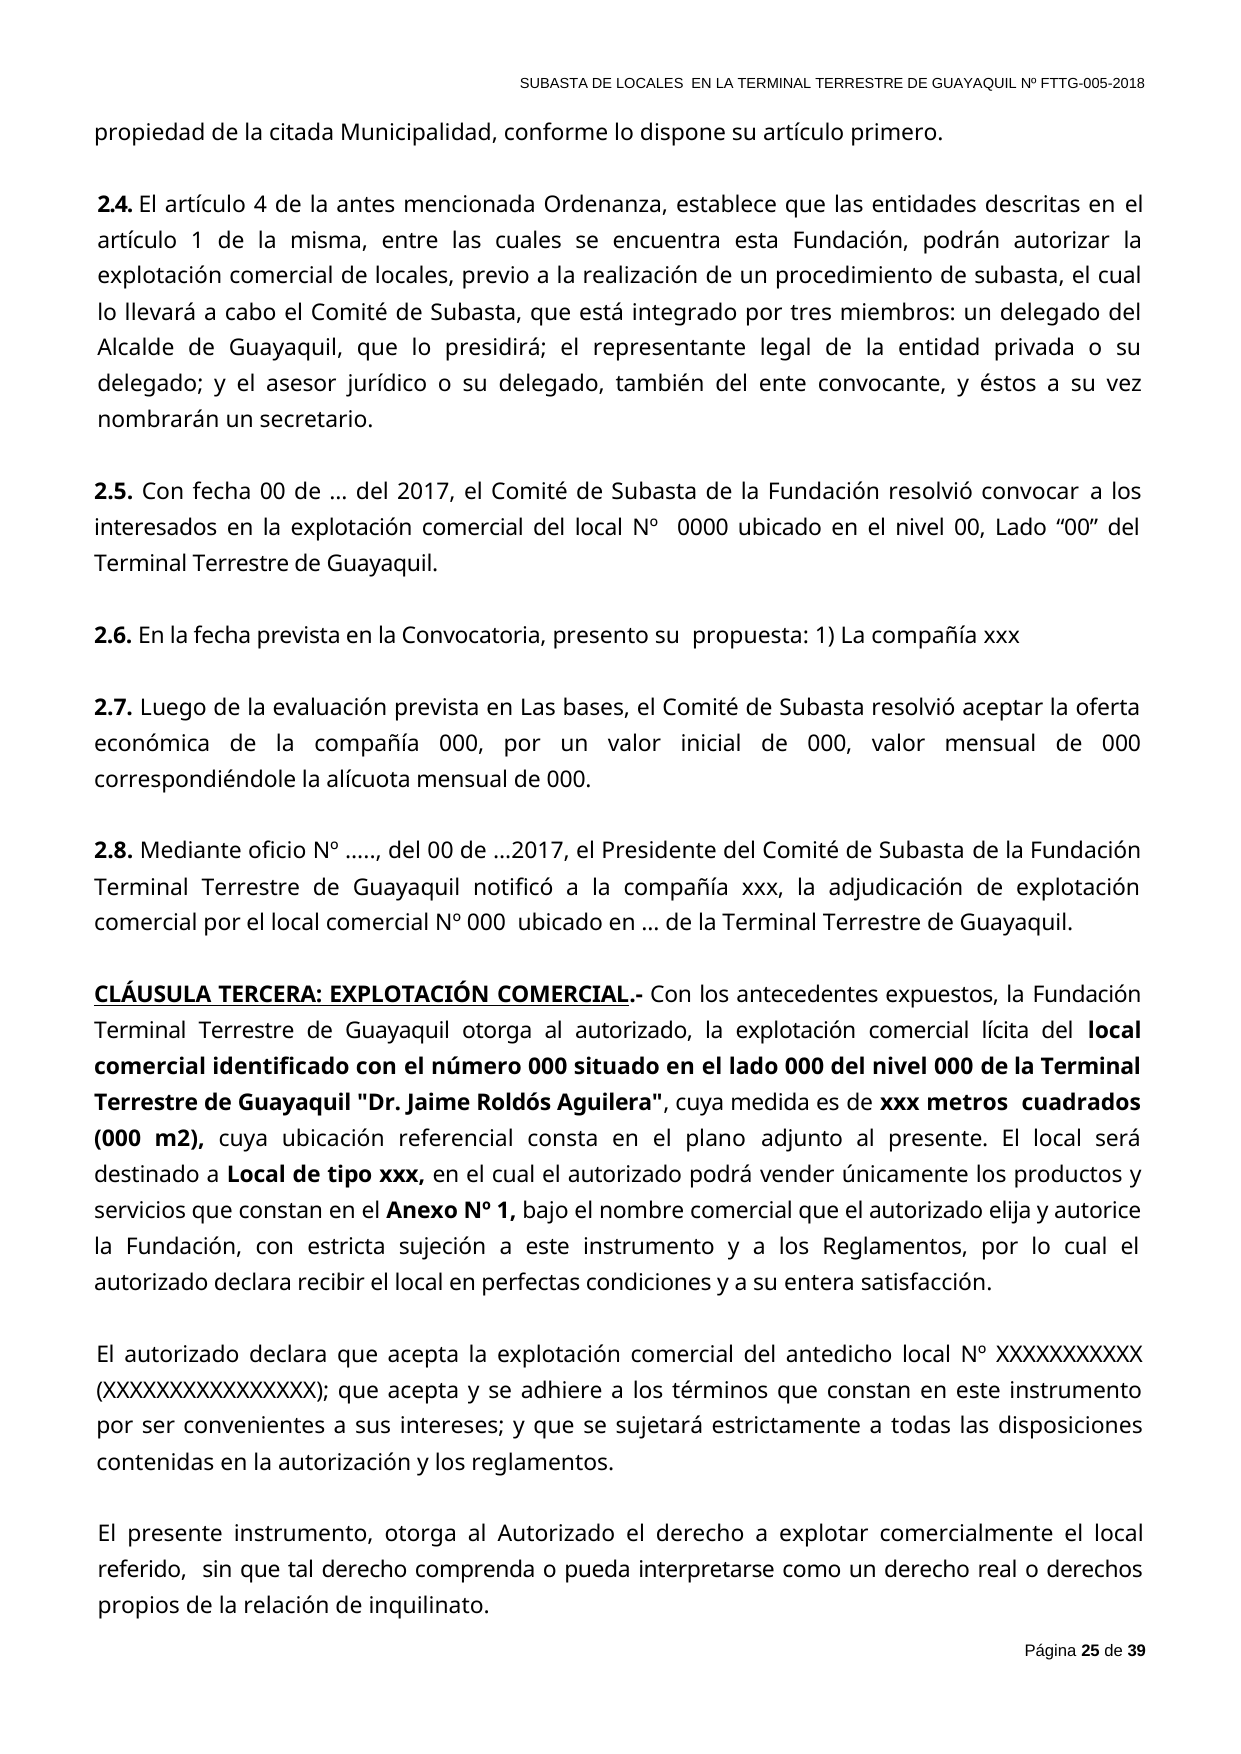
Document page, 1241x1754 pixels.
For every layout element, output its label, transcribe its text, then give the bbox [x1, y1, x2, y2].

text El autorizado declara que acepta la explotación comercial del antedicho local Nº XXXXXXXXXXX (XXXXXXXXXXXXXXXX); que acepta y se adhiere a los términos que constan en este instrumento por ser convenientes a sus intereses; y que se sujetará estrictamente a todas las disposiciones contenidas en la autorización y los reglamentos. [96, 1338, 1143, 1477]
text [94, 116, 1142, 147]
text 2.4. El artículo 4 de la antes mencionada Ordenanza, establece que las entidades descritas en el artículo 1 de la misma, entre las cuales se encuentra esta Fundación, podrán autorizar la explotación comercial de locales, previo a la realización de un procedimiento de subasta, el cual lo llevará a cabo el Comité de Subasta, que está integrado por tres miembros: un delegado del Alcalde de Guayaquil, que lo presidirá; el representante legal de la entidad privada o su delegado; y el asesor jurídico o su delegado, también del ente convocante, y éstos a su vez nombrarán un secretario. [97, 188, 1143, 434]
text 2.6. En la fecha prevista en la Convocatoria, presento su propuesta: 1) La compañía xxx [94, 619, 1141, 650]
text El presente instrumento, otorga al Autorizado el derecho a explotar comercialmente el local referido, sin que tal derecho comprenda o pueda interpretarse como un derecho real o derechos propios de la relación de inquilinato. [97, 1517, 1145, 1620]
text 2.7. Luego de la evaluación prevista en Las bases, el Comité de Subasta resolvió aceptar la oferta económica de la compañía 000, por un valor inicial de 000, valor mensual de 000 correspondiéndole la alícuota mensual de 000. [94, 691, 1142, 794]
text 2.5. Con fecha 00 de … del 2017, el Comité de Subasta de la Fundación resolvió convocar a los interesados en la explotación comercial del local Nº 0000 ubicado en el nivel 00, Lado “00” del Terminal Terrestre de Guayaquil. [94, 475, 1141, 578]
text 2.8. Mediante oficio Nº ….., del 00 de …2017, el Presidente del Comité de Subasta de la Fundación Terminal Terrestre de Guayaquil notificó a la compañía xxx, la adjudicación de explotación comercial por el local comercial Nº 000 ubicado en … de la Terminal Terrestre de Guayaquil. [94, 834, 1141, 938]
text CLÁUSULA TERCERA: EXPLOTACIÓN COMERCIAL.- Con los antecedentes expuestos, la Fundación Terminal Terrestre de Guayaquil otorga al autorizado, la explotación comercial lícita del local comercial identificado con el número 000 situado en el lado 000 del nivel 000 de la Terminal Terrestre de Guayaquil "Dr. Jaime Roldós Aguilera", cuya medida es de xxx metros cuadrados (000 m2), cuya ubicación referencial consta en el plano adjunto al presente. El local será destinado a Local de tipo xxx, en el cual el autorizado podrá vender únicamente los productos y servicios que constan en el Anexo Nº 1, bajo el nombre comercial que el autorizado elija y autorice la Fundación, con estricta sujeción a este instrumento y a los Reglamentos, por lo cual el autorizado declara recibir el local en perfectas condiciones y a su entera satisfacción. [94, 978, 1141, 1297]
